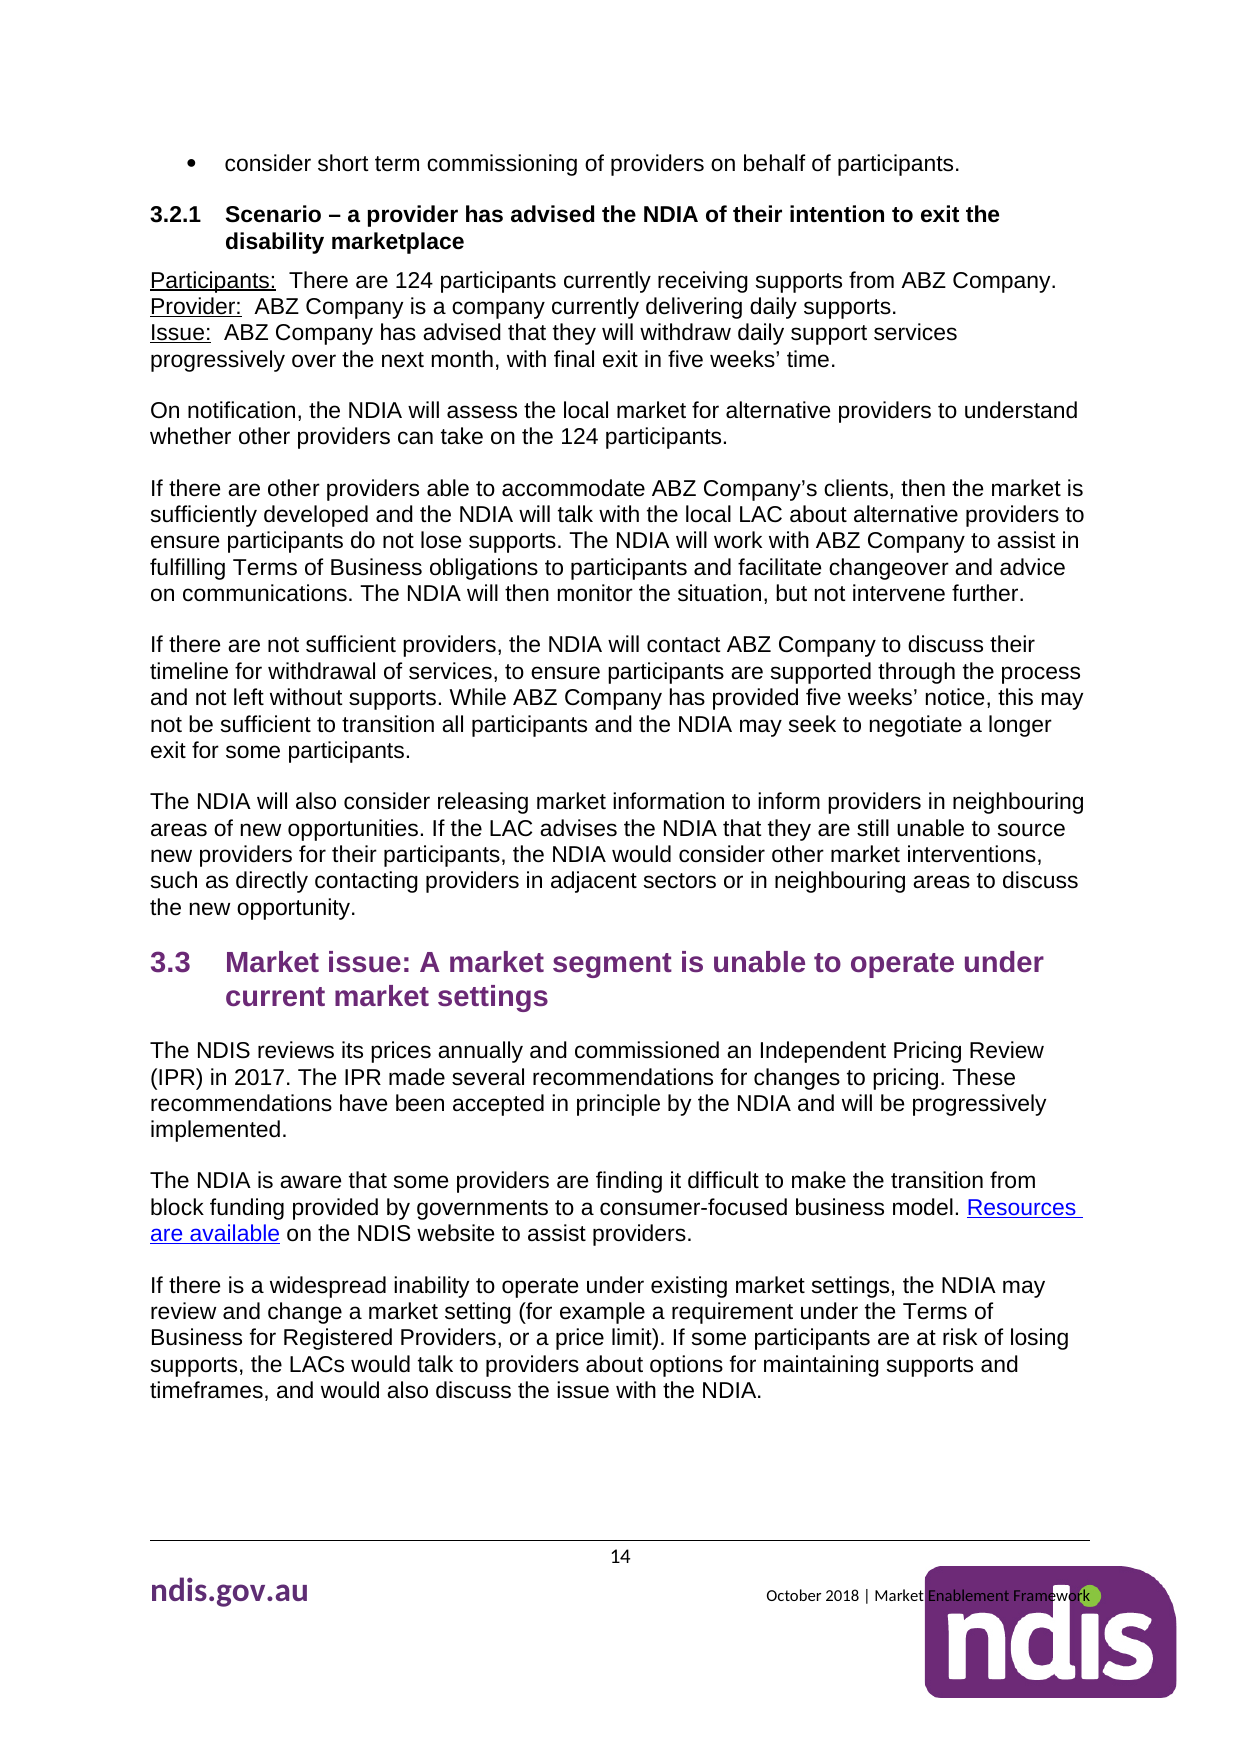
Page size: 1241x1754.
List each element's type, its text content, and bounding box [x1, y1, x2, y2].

text If there is a widespread inability to operate under existing market settings, the NDIA may review and change a market setting (for example a requirement under the Terms of Business for Registered Providers, or a price limit). If some participants are at risk of losing supports, the LACs would talk to providers about options for maintaining supports and timeframes, and would also discuss the issue with the NDIA. [150, 1272, 1090, 1403]
text The NDIS reviews its prices annually and commissioned an Independent Pricing Review (IPR) in 2017. The IPR made several recommendations for changes to pricing. These recommendations have been accepted in principle by the NDIA and will be progressively implemented. [150, 1037, 1090, 1142]
text On notification, the NDIA will assess the local market for alternative providers to understand whether other providers can take on the 124 participants. [150, 397, 1090, 450]
text Provider: ABZ Company is a company currently delivering daily supports. [150, 293, 1090, 319]
list consider short term commissioning of providers on behalf of participants. [187, 150, 1090, 176]
text Issue: ABZ Company has advised that they will withdraw daily support services progressively over the next month, with final exit in five weeks’ time. [150, 319, 1090, 372]
text The NDIA will also consider releasing market information to inform providers in neighbouring areas of new opportunities. If the LAC advises the NDIA that they are still unable to source new providers for their participants, the NDIA would consider other market interventions, such as directly contacting providers in adjacent sectors or in neighbouring areas to discuss the new opportunity. [150, 788, 1090, 920]
subtitle 3.3 Market issue: A market segment is unable to operate under current market settings [150, 945, 1090, 1012]
subtitle 3.2.1 Scenario – a provider has advised the NDIA of their intention to exit the disability marketplace [150, 201, 1090, 254]
text The NDIA is aware that some providers are finding it difficult to make the transition from block funding provided by governments to a consumer-focused business model. Resources are available on the NDIS website to assist providers. [150, 1167, 1090, 1247]
text If there are other providers able to accommodate ABZ Company’s clients, then the market is sufficiently developed and the NDIA will talk with the local LAC about alternative providers to ensure participants do not lose supports. The NDIA will work with ABZ Company to assist in fulfilling Terms of Business obligations to participants and facilitate changeover and advice on communications. The NDIA will then monitor the situation, but not intervene further. [150, 475, 1090, 606]
text If there are not sufficient providers, the NDIA will contact ABZ Company to discuss their timeline for withdrawal of services, to ensure participants are supported through the process and not left without supports. While ABZ Company has provided five weeks’ notice, this may not be sufficient to transition all participants and the NDIA may seek to negotiate a longer exit for some participants. [150, 631, 1090, 763]
text Participants: There are 124 participants currently receiving supports from ABZ Company. [150, 267, 1090, 293]
picture [924, 1566, 1177, 1698]
